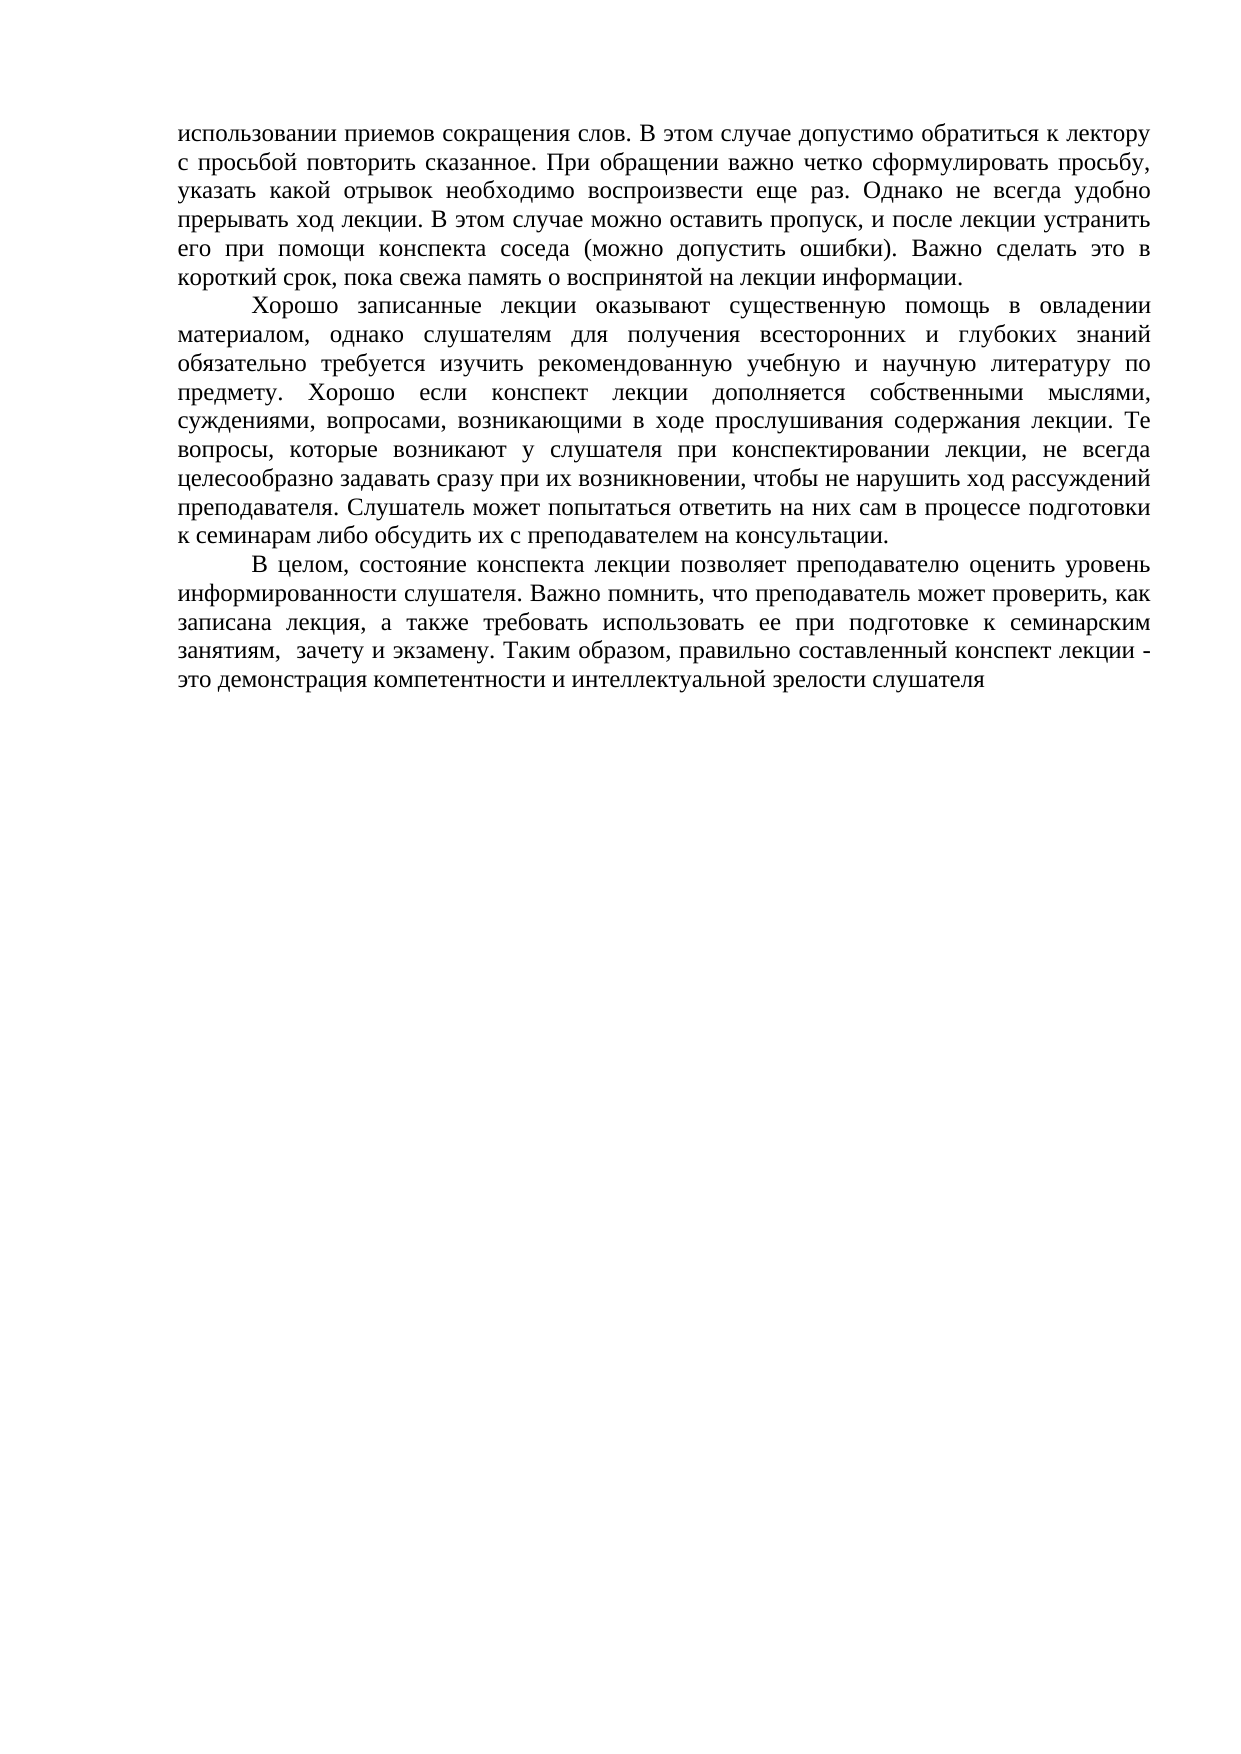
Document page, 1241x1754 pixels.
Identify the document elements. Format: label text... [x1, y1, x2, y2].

text В целом, состояние конспекта лекции позволяет преподавателю оценить уровень информированности слушателя. Важно помнить, что преподаватель может проверить, как записана лекция, а также требовать использовать ее при подготовке к семинарским занятиям, зачету и экзамену. Таким образом, правильно составленный конспект лекции - это демонстрация компетентности и интеллектуальной зрелости слушателя [177, 549, 1152, 693]
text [177, 118, 1152, 291]
text Хорошо записанные лекции оказывают существенную помощь в овладении материалом, однако слушателям для получения всесторонних и глубоких знаний обязательно требуется изучить рекомендованную учебную и научную литературу по предмету. Хорошо если конспект лекции дополняется собственными мыслями, суждениями, вопросами, возникающими в ходе прослушивания содержания лекции. Те вопросы, которые возникают у слушателя при конспектировании лекции, не всегда целесообразно задавать сразу при их возникновении, чтобы не нарушить ход рассуждений преподавателя. Слушатель может попытаться ответить на них сам в процессе подготовки к семинарам либо обсудить их с преподавателем на консультации. [177, 291, 1152, 549]
